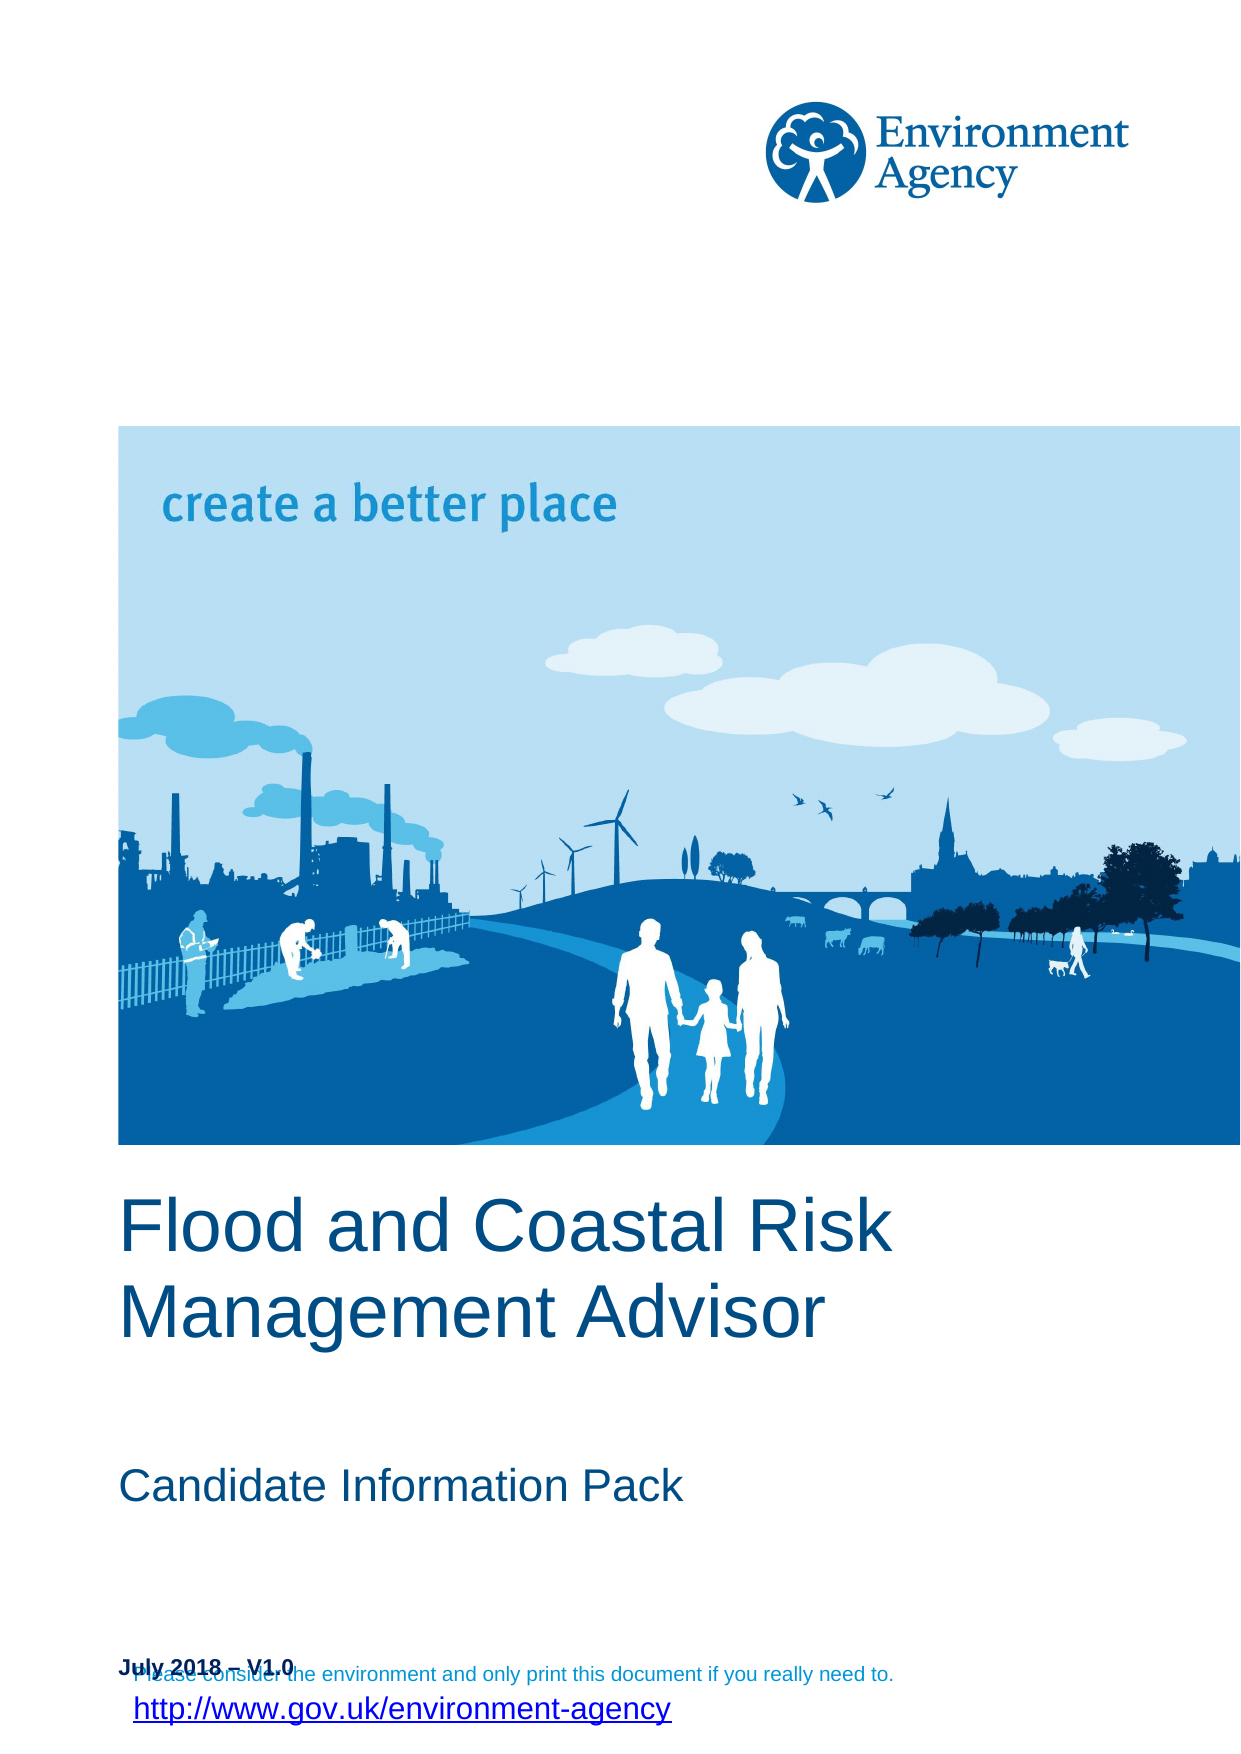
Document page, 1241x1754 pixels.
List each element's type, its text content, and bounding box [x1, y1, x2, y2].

text Flood and Coastal Risk Management Advisor [118, 1181, 1122, 1353]
text Candidate Information Pack [118, 1458, 1122, 1511]
picture [725, 61, 1169, 243]
picture [118, 426, 1241, 1145]
